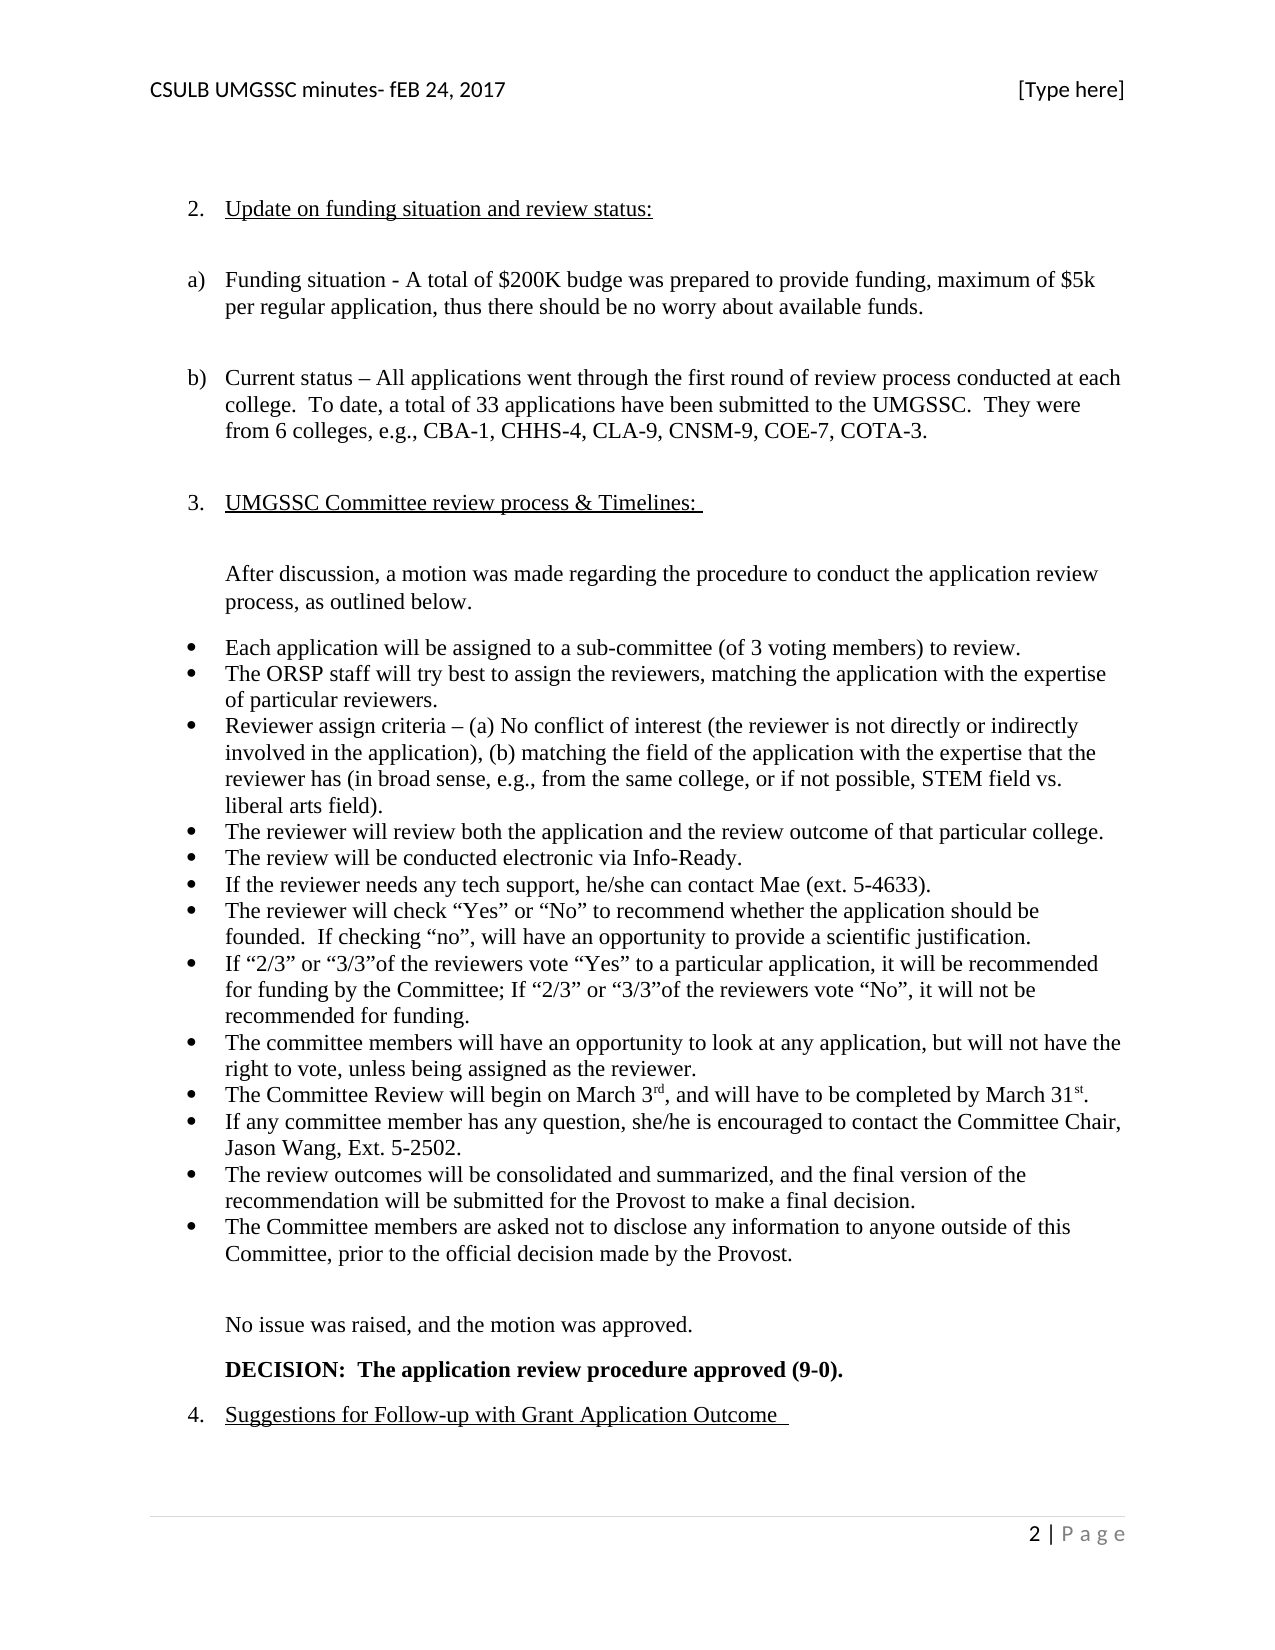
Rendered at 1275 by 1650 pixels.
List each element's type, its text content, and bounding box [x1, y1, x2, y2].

list The reviewer will check “Yes” or “No” to recommend whether the application should be founded. If checking “no”, will have an opportunity to provide a scientific justification. [187, 897, 1125, 950]
list Current status – All applications went through the first round of review process conducted at each college. To date, a total of 33 applications have been submitted to the UMGSSC. They were from 6 colleges, e.g., CBA-1, CHHS-4, CLA-9, CNSM-9, COE-7, COTA-3. [187, 364, 1125, 443]
list The review will be conducted electronic via Info-Ready. [187, 844, 1125, 871]
list The reviewer will review both the application and the review outcome of that particular college. [187, 818, 1125, 844]
list If the reviewer needs any tech support, he/she can contact Mae (ext. 5-4633). [187, 871, 1125, 897]
text No issue was raised, and the motion was approved. [225, 1311, 1125, 1337]
list The Committee Review will begin on March 3rd, and will have to be completed by March 31st. [187, 1082, 1125, 1108]
list Reviewer assign criteria – (a) No conflict of interest (the reviewer is not directly or indirectly involved in the application), (b) matching the field of the application with the expertise that the reviewer has (in broad sense, e.g., from the same college, or if not possible, STEM field vs. liberal arts field). [187, 713, 1125, 818]
list Funding situation - A total of $200K budge was prepared to provide funding, maximum of $5k per regular application, thus there should be no worry about available funds. [187, 267, 1125, 319]
list The review outcomes will be consolidated and summarized, and the final version of the recommendation will be submitted for the Provost to make a final decision. [187, 1161, 1125, 1213]
list If any committee member has any question, she/he is encouraged to contact the Committee Chair, Jason Wang, Ext. 5-2502. [187, 1108, 1125, 1161]
list The ORSP staff will try best to assign the reviewers, matching the application with the expertise of particular reviewers. [187, 660, 1125, 713]
list The Committee members are asked not to disclose any information to anyone outside of this Committee, prior to the official decision made by the Provost. [187, 1213, 1125, 1266]
list Update on funding situation and review status: [187, 195, 1125, 221]
text DECISION: The application review procedure approved (9-0). [225, 1356, 1125, 1383]
list The committee members will have an opportunity to look at any application, but will not have the right to vote, unless being assigned as the reviewer. [187, 1029, 1125, 1082]
list Each application will be assigned to a sub-committee (of 3 voting members) to review. [187, 633, 1125, 660]
list UMGSSC Committee review process & Timelines: [187, 488, 1125, 515]
list Suggestions for Follow-up with Grant Application Outcome [187, 1401, 1125, 1428]
list If “2/3” or “3/3”of the reviewers vote “Yes” to a particular application, it will be recommended for funding by the Committee; If “2/3” or “3/3”of the reviewers vote “No”, it will not be recommended for funding. [187, 950, 1125, 1029]
text After discussion, a motion was made regarding the procedure to conduct the application review process, as outlined below. [225, 560, 1125, 615]
